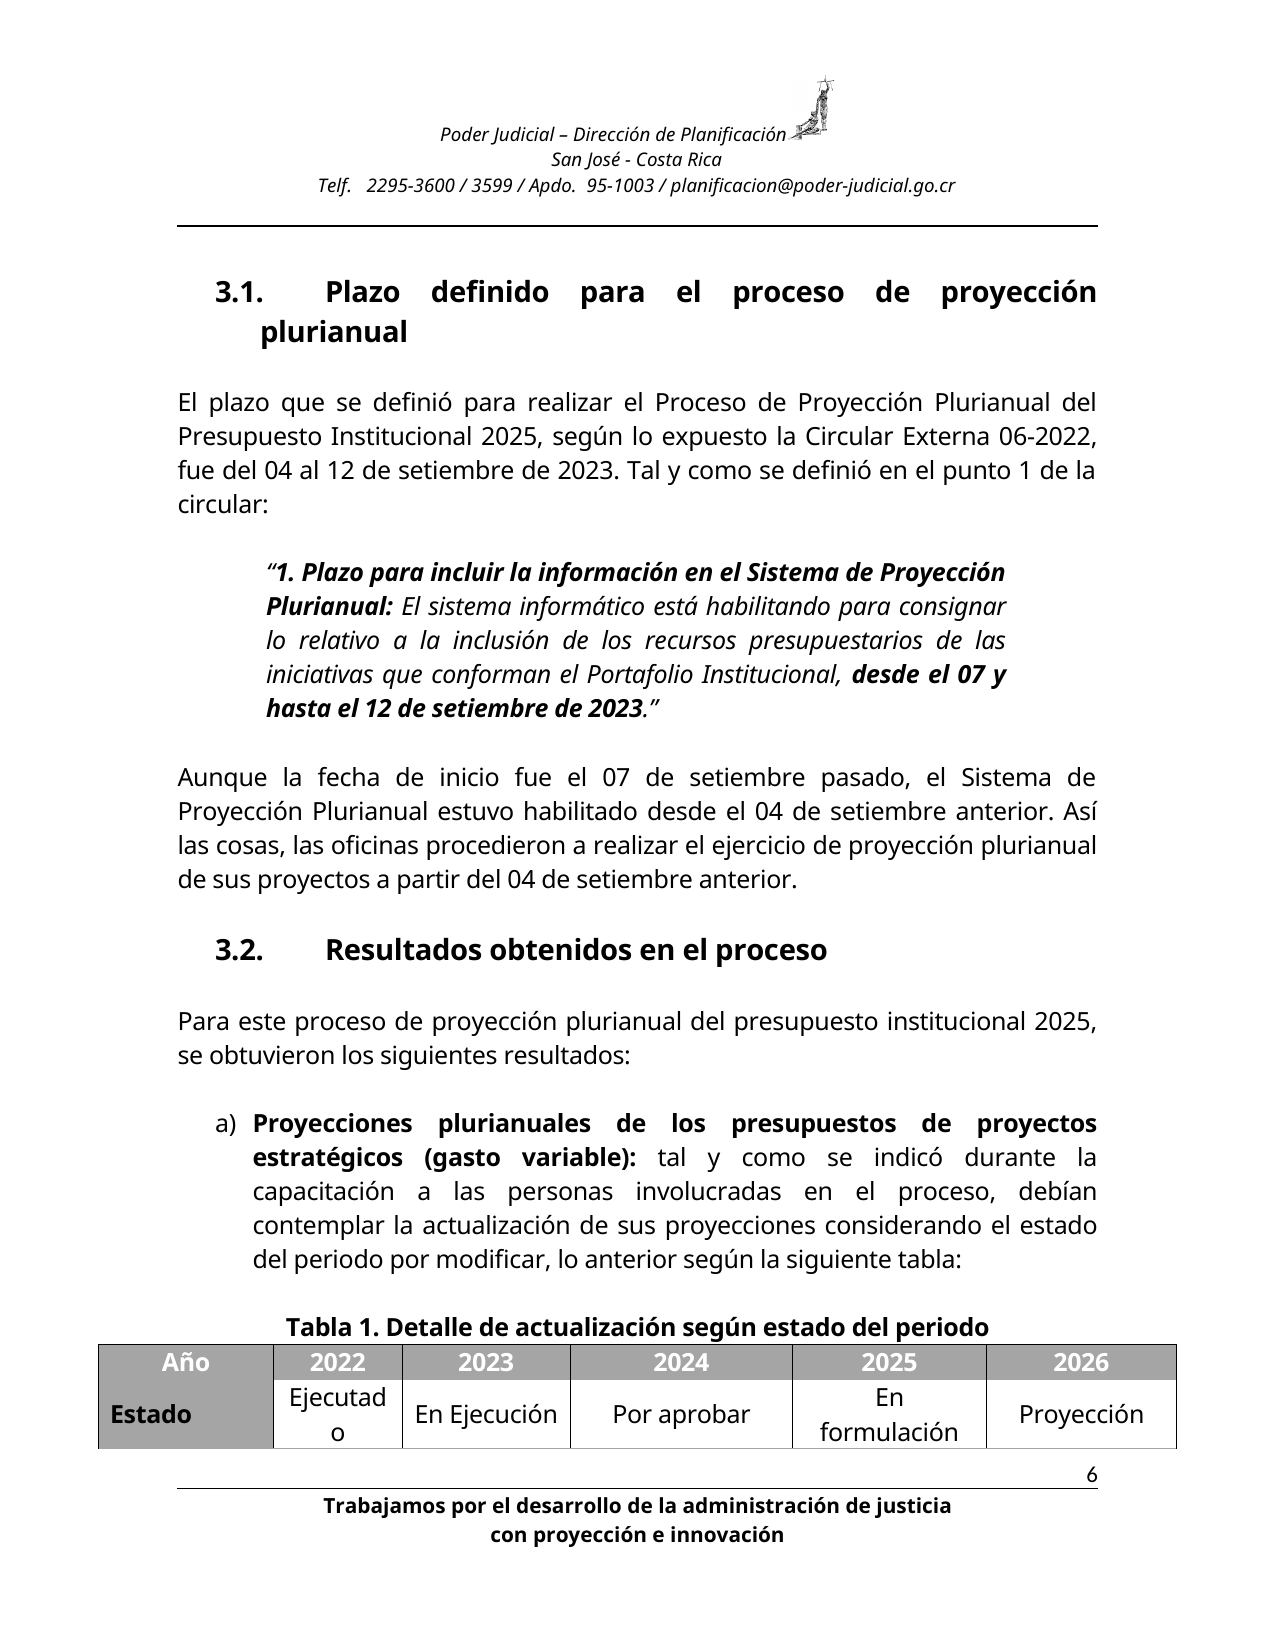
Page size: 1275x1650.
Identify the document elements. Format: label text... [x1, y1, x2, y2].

list Resultados obtenidos en el proceso [215, 929, 1098, 969]
table_header 2024 [571, 1345, 792, 1379]
table_cell En Ejecución [403, 1380, 570, 1448]
text “1. Plazo para incluir la información en el Sistema de Proyección Plurianual: El sistema informático está habilitando para consignar lo relativo a la inclusión de los recursos presupuestarios de las iniciativas que conforman el Portafolio Institucional, desde el 07 y hasta el 12 de setiembre de 2023.” [266, 555, 1009, 725]
text Para este proceso de proyección plurianual del presupuesto institucional 2025, se obtuvieron los siguientes resultados: [177, 1003, 1098, 1071]
text Tabla 1. Detalle de actualización según estado del periodo [177, 1310, 1098, 1344]
table_cell Proyección [987, 1380, 1176, 1448]
table_cell Ejecutado [274, 1380, 402, 1448]
table_header 2022 [274, 1345, 402, 1379]
table_header 2023 [403, 1345, 570, 1379]
table_header 2025 [793, 1345, 986, 1379]
table_cell Estado [99, 1380, 273, 1448]
table_cell En formulación [793, 1380, 986, 1448]
list Proyecciones plurianuales de los presupuestos de proyectos estratégicos (gasto variable): tal y como se indicó durante la capacitación a las personas involucradas en el proceso, debían contemplar la actualización de sus proyecciones considerando el estado del periodo por modificar, lo anterior según la siguiente tabla: [215, 1106, 1098, 1276]
table_cell Por aprobar [571, 1380, 792, 1448]
list Plazo definido para el proceso de proyección plurianual [215, 271, 1098, 351]
text Aunque la fecha de inicio fue el 07 de setiembre pasado, el Sistema de Proyección Plurianual estuvo habilitado desde el 04 de setiembre anterior. Así las cosas, las oficinas procedieron a realizar el ejercicio de proyección plurianual de sus proyectos a partir del 04 de setiembre anterior. [177, 759, 1098, 896]
picture [786, 73, 835, 141]
table_header Año [99, 1345, 273, 1379]
text El plazo que se definió para realizar el Proceso de Proyección Plurianual del Presupuesto Institucional 2025, según lo expuesto la Circular Externa 06-2022, fue del 04 al 12 de setiembre de 2023. Tal y como se definió en el punto 1 de la circular: [177, 384, 1098, 521]
table_header 2026 [987, 1345, 1176, 1379]
